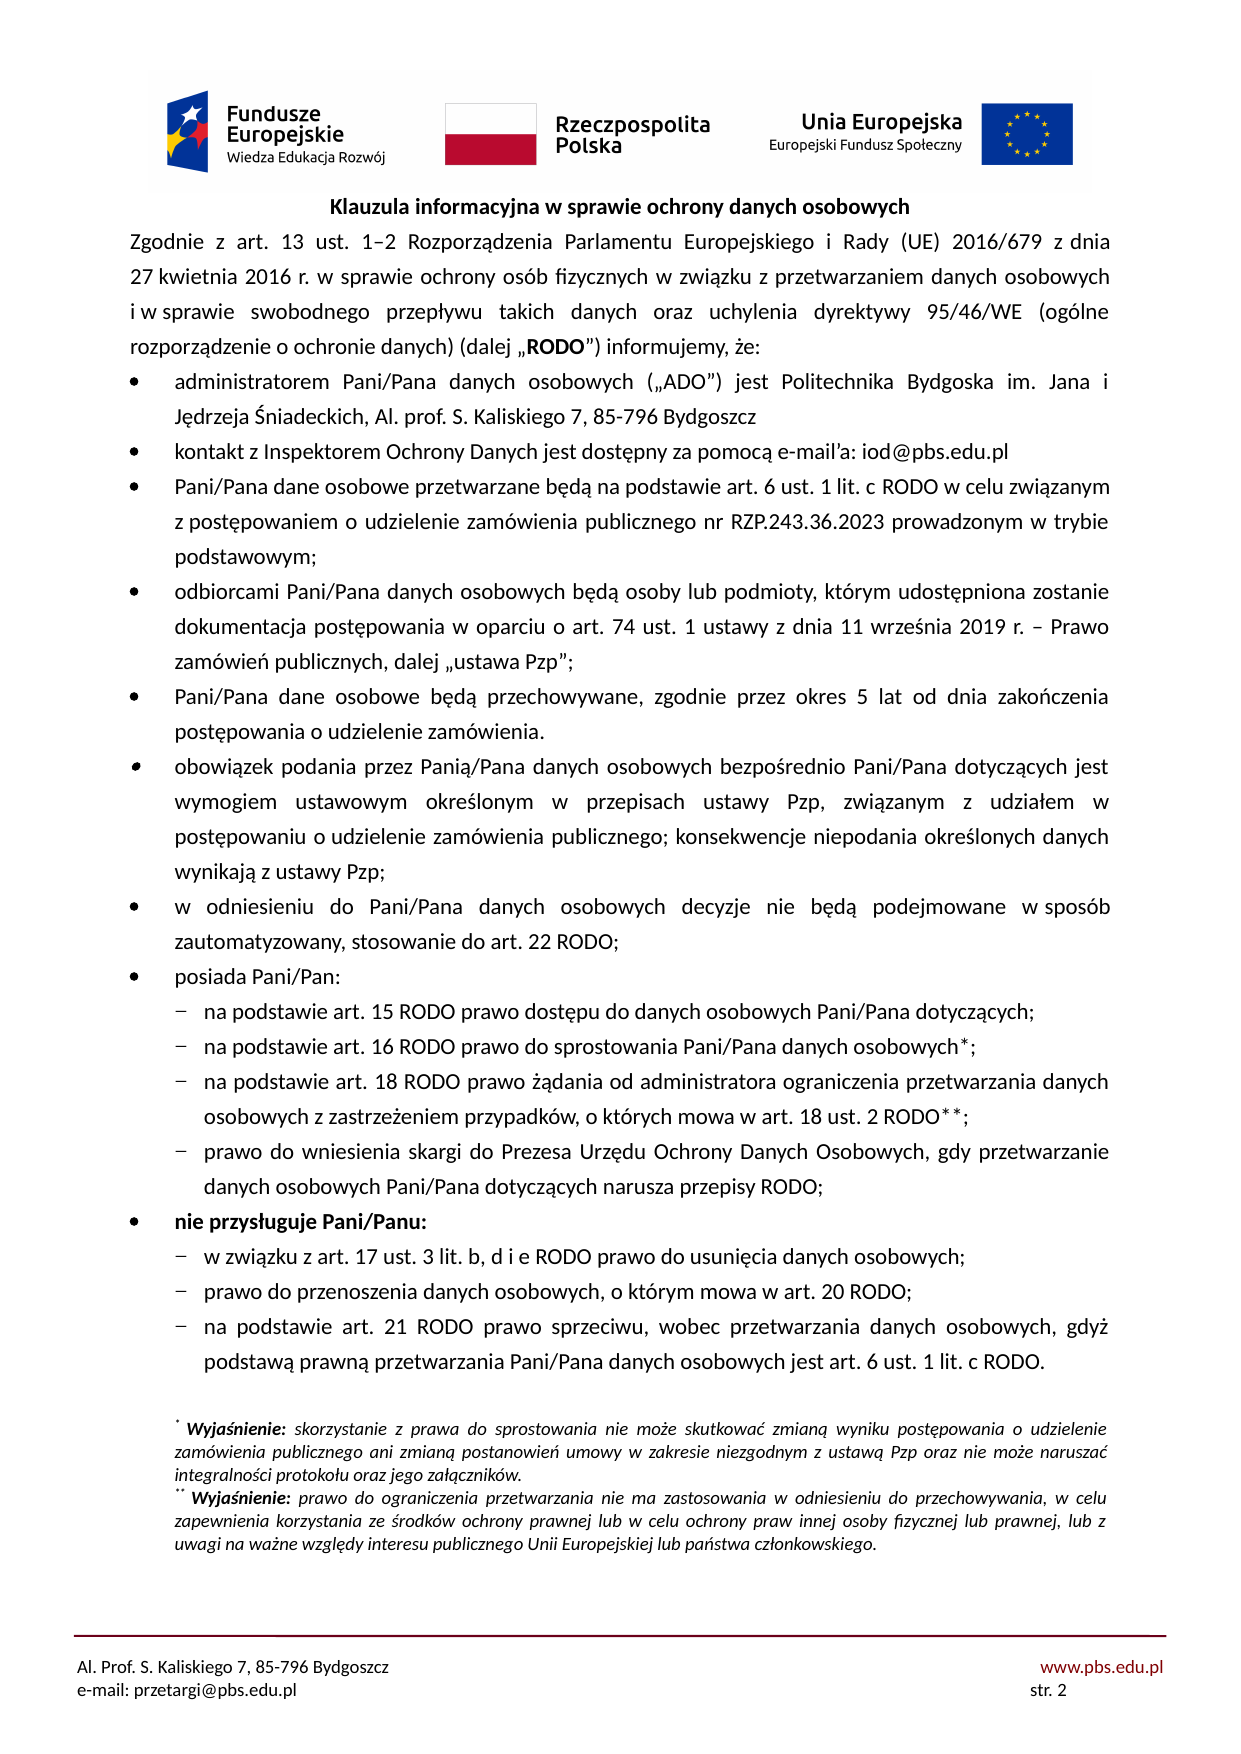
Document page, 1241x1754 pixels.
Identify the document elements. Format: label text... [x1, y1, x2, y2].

list nie przysługuje Pani/Panu: [130, 1207, 1110, 1235]
list administratorem Pani/Pana danych osobowych („ADO”) jest Politechnika Bydgoska im. Jana i Jędrzeja Śniadeckich, Al. prof. S. Kaliskiego 7, 85-796 Bydgoszcz [130, 367, 1110, 430]
list prawo do wniesienia skargi do Prezesa Urzędu Ochrony Danych Osobowych, gdy przetwarzanie danych osobowych Pani/Pana dotyczących narusza przepisy RODO; [174, 1137, 1110, 1200]
list w związku z art. 17 ust. 3 lit. b, d i e RODO prawo do usunięcia danych osobowych; [174, 1242, 1110, 1270]
list na podstawie art. 21 RODO prawo sprzeciwu, wobec przetwarzania danych osobowych, gdyż podstawą prawną przetwarzania Pani/Pana danych osobowych jest art. 6 ust. 1 lit. c RODO. [174, 1312, 1110, 1375]
list na podstawie art. 15 RODO prawo dostępu do danych osobowych Pani/Pana dotyczących; [174, 997, 1110, 1025]
list obowiązek podania przez Panią/Pana danych osobowych bezpośrednio Pani/Pana dotyczących jest wymogiem ustawowym określonym w przepisach ustawy Pzp, związanym z udziałem w postępowaniu o udzielenie zamówienia publicznego; konsekwencje niepodania określonych danych wynikają z ustawy Pzp; [130, 752, 1110, 885]
picture [147, 70, 1093, 193]
text ** Wyjaśnienie: prawo do ograniczenia przetwarzania nie ma zastosowania w odniesieniu do przechowywania, w celu zapewnienia korzystania ze środków ochrony prawnej lub w celu ochrony praw innej osoby fizycznej lub prawnej, lub z uwagi na ważne względy interesu publicznego Unii Europejskiej lub państwa członkowskiego. [174, 1486, 1110, 1555]
list kontakt z Inspektorem Ochrony Danych jest dostępny za pomocą e-mail’a: iod@pbs.edu.pl [130, 437, 1110, 465]
text Zgodnie z art. 13 ust. 1–2 Rozporządzenia Parlamentu Europejskiego i Rady (UE) 2016/679 z dnia 27 kwietnia 2016 r. w sprawie ochrony osób fizycznych w związku z przetwarzaniem danych osobowych i w sprawie swobodnego przepływu takich danych oraz uchylenia dyrektywy 95/46/WE (ogólne rozporządzenie o ochronie danych) (dalej „RODO”) informujemy, że: [130, 227, 1110, 360]
list na podstawie art. 18 RODO prawo żądania od administratora ograniczenia przetwarzania danych osobowych z zastrzeżeniem przypadków, o których mowa w art. 18 ust. 2 RODO**; [174, 1067, 1110, 1130]
list odbiorcami Pani/Pana danych osobowych będą osoby lub podmioty, którym udostępniona zostanie dokumentacja postępowania w oparciu o art. 74 ust. 1 ustawy z dnia 11 września 2019 r. – Prawo zamówień publicznych, dalej „ustawa Pzp”; [130, 577, 1110, 675]
list Pani/Pana dane osobowe przetwarzane będą na podstawie art. 6 ust. 1 lit. c RODO w celu związanym z postępowaniem o udzielenie zamówienia publicznego nr RZP.243.36.2023 prowadzonym w trybie podstawowym; [130, 472, 1110, 570]
list prawo do przenoszenia danych osobowych, o którym mowa w art. 20 RODO; [174, 1277, 1110, 1305]
list Pani/Pana dane osobowe będą przechowywane, zgodnie przez okres 5 lat od dnia zakończenia postępowania o udzielenie zamówienia. [130, 682, 1110, 745]
text * Wyjaśnienie: skorzystanie z prawa do sprostowania nie może skutkować zmianą wyniku postępowania o udzielenie zamówienia publicznego ani zmianą postanowień umowy w zakresie niezgodnym z ustawą Pzp oraz nie może naruszać integralności protokołu oraz jego załączników. [174, 1417, 1110, 1486]
text Klauzula informacyjna w sprawie ochrony danych osobowych [130, 192, 1110, 220]
list w odniesieniu do Pani/Pana danych osobowych decyzje nie będą podejmowane w sposób zautomatyzowany, stosowanie do art. 22 RODO; [130, 892, 1110, 955]
list posiada Pani/Pan: [130, 962, 1110, 990]
list na podstawie art. 16 RODO prawo do sprostowania Pani/Pana danych osobowych*; [174, 1032, 1110, 1060]
